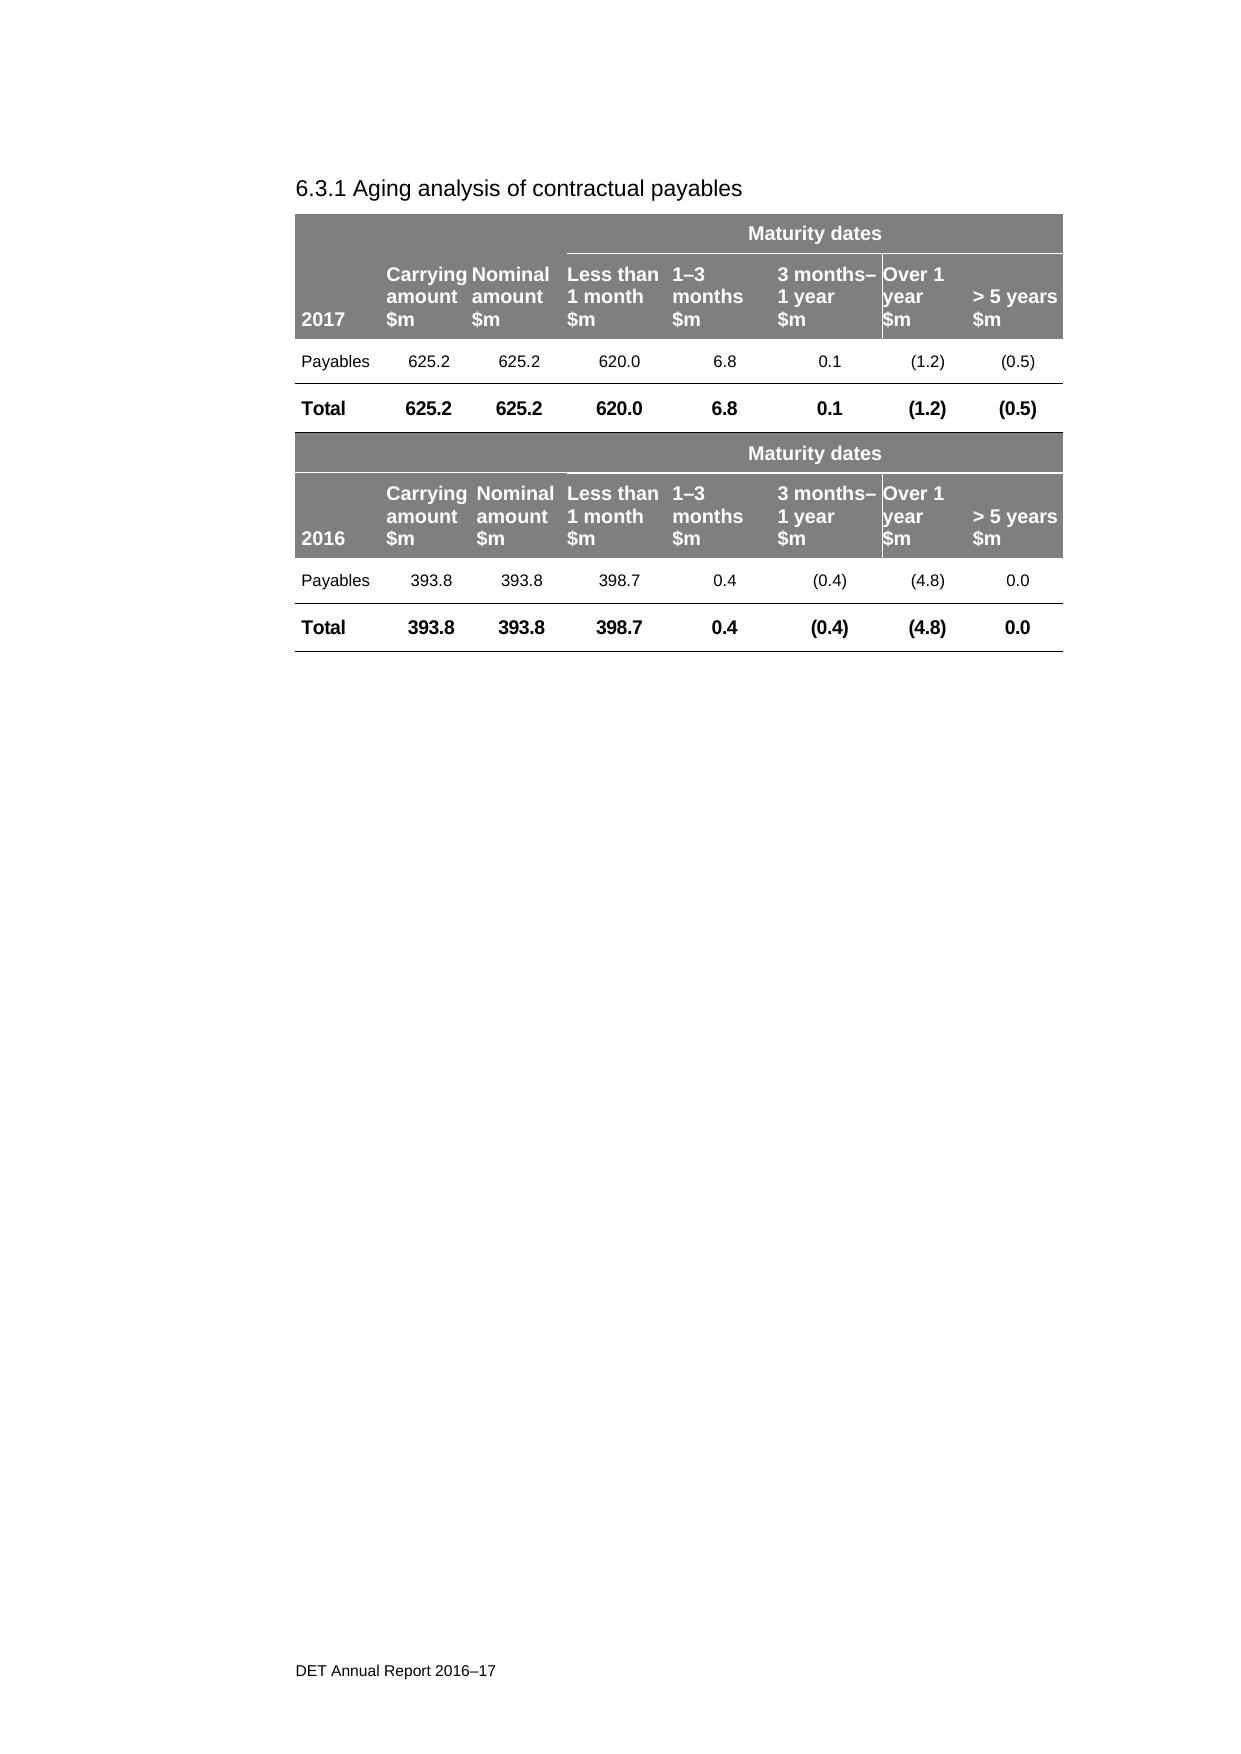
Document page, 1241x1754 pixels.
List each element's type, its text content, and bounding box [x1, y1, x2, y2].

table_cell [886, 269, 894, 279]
subtitle 6.3.1 Aging analysis of contractual payables [295, 175, 1063, 201]
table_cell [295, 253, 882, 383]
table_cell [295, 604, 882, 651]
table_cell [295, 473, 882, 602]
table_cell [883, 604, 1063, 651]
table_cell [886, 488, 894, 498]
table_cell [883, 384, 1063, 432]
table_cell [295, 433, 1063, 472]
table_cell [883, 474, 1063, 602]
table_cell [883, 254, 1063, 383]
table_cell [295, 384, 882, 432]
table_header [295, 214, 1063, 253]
